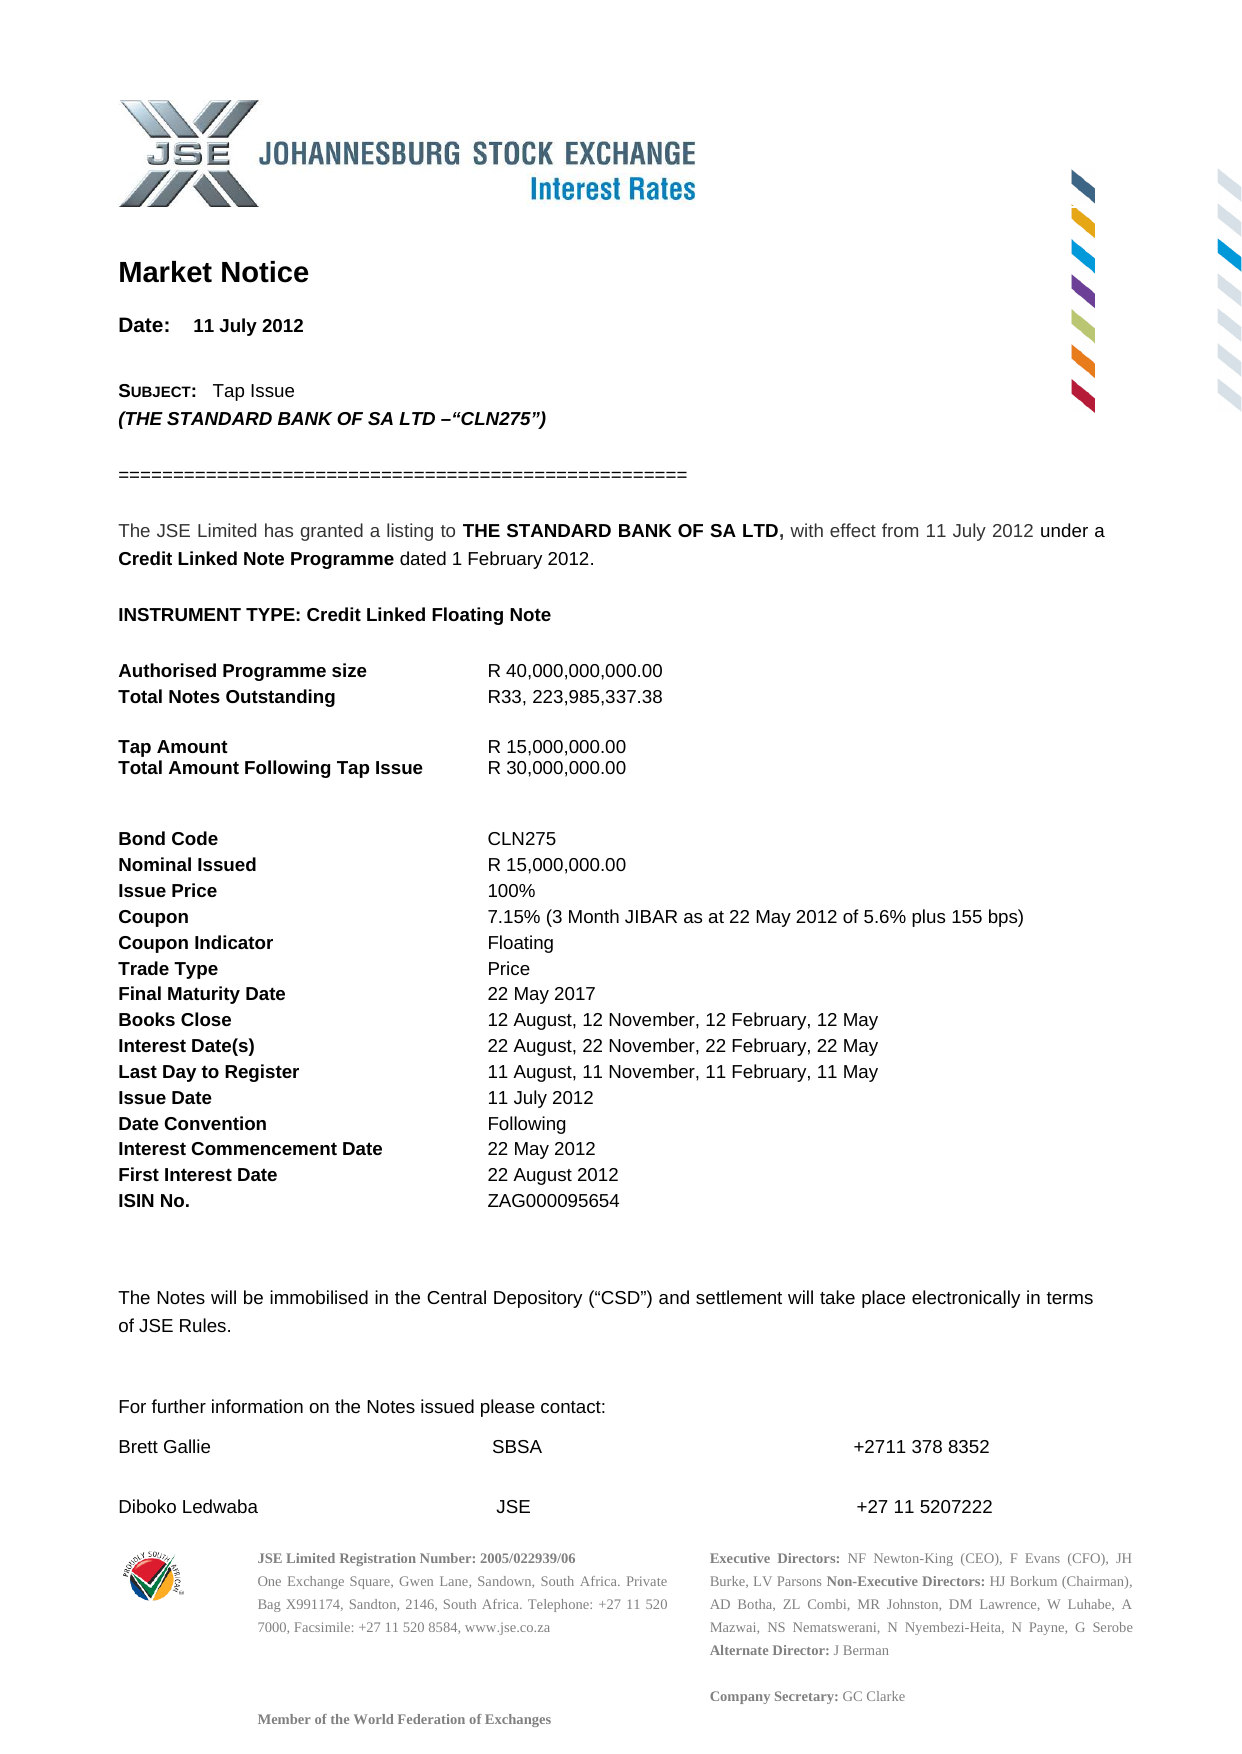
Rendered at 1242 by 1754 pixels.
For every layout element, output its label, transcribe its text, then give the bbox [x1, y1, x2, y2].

text ISIN No. ZAG000095654 [118, 1190, 1161, 1211]
text Authorised Programme size R 40,000,000,000.00 [118, 660, 1104, 682]
text Market Notice [118, 255, 1107, 289]
text The Notes will be immobilised in the Central Depository (“CSD”) and settlement will take place electronically in terms of JSE Rules. [118, 1286, 1095, 1336]
text Coupon 7.15% (3 Month JIBAR as at 22 May 2012 of 5.6% plus 155 bps) [118, 906, 1104, 927]
picture [1217, 168, 1242, 256]
text Issue Date 11 July 2012 [118, 1087, 1104, 1108]
text Subject: Tap Issue [118, 380, 1152, 401]
text Date Convention Following [118, 1112, 1104, 1134]
text (THE STANDARD BANK OF SA LTD –“CLN275”) [118, 408, 1152, 457]
text ==================================================== [118, 464, 1107, 486]
text Date: 11 July 2012 [118, 313, 1107, 337]
text First Interest Date 22 August 2012 [118, 1164, 1104, 1186]
text Total Amount Following Tap Issue R 30,000,000.00 [118, 757, 1107, 779]
text Coupon Indicator Floating [118, 932, 1104, 953]
text Issue Price 100% [118, 880, 1104, 901]
text Total Notes Outstanding R33, 223,985,337.38 [118, 686, 1161, 707]
text Brett Gallie SBSA +2711 378 8352 [118, 1436, 1161, 1458]
text Interest Date(s) 22 August, 22 November, 22 February, 22 May [118, 1035, 1104, 1056]
text Trade Type Price [118, 957, 1104, 979]
text Tap Amount R 15,000,000.00 [118, 736, 1107, 757]
text Bond Code CLN275 [118, 828, 1104, 850]
text Last Day to Register 11 August, 11 November, 11 February, 11 May [118, 1061, 1104, 1082]
text Nominal Issued R 15,000,000.00 [118, 854, 1104, 876]
picture [1217, 254, 1242, 412]
text Interest Commencement Date 22 May 2012 [118, 1138, 1104, 1160]
text The JSE Limited has granted a listing to THE STANDARD BANK OF SA LTD, with effect from 11 July 2012 under a Credit Linked Note Programme dated 1 February 2012. [118, 520, 1105, 569]
text Final Maturity Date 22 May 2017 [118, 983, 1104, 1005]
text Books Close 12 August, 12 November, 12 February, 12 May [118, 1009, 1104, 1031]
picture [118, 100, 698, 207]
text Diboko Ledwaba JSE +27 11 5207222 [118, 1496, 1104, 1518]
text INSTRUMENT TYPE: Credit Linked Floating Note [118, 604, 1105, 626]
picture [118, 1545, 188, 1604]
text For further information on the Notes issued please contact: [118, 1396, 1095, 1417]
